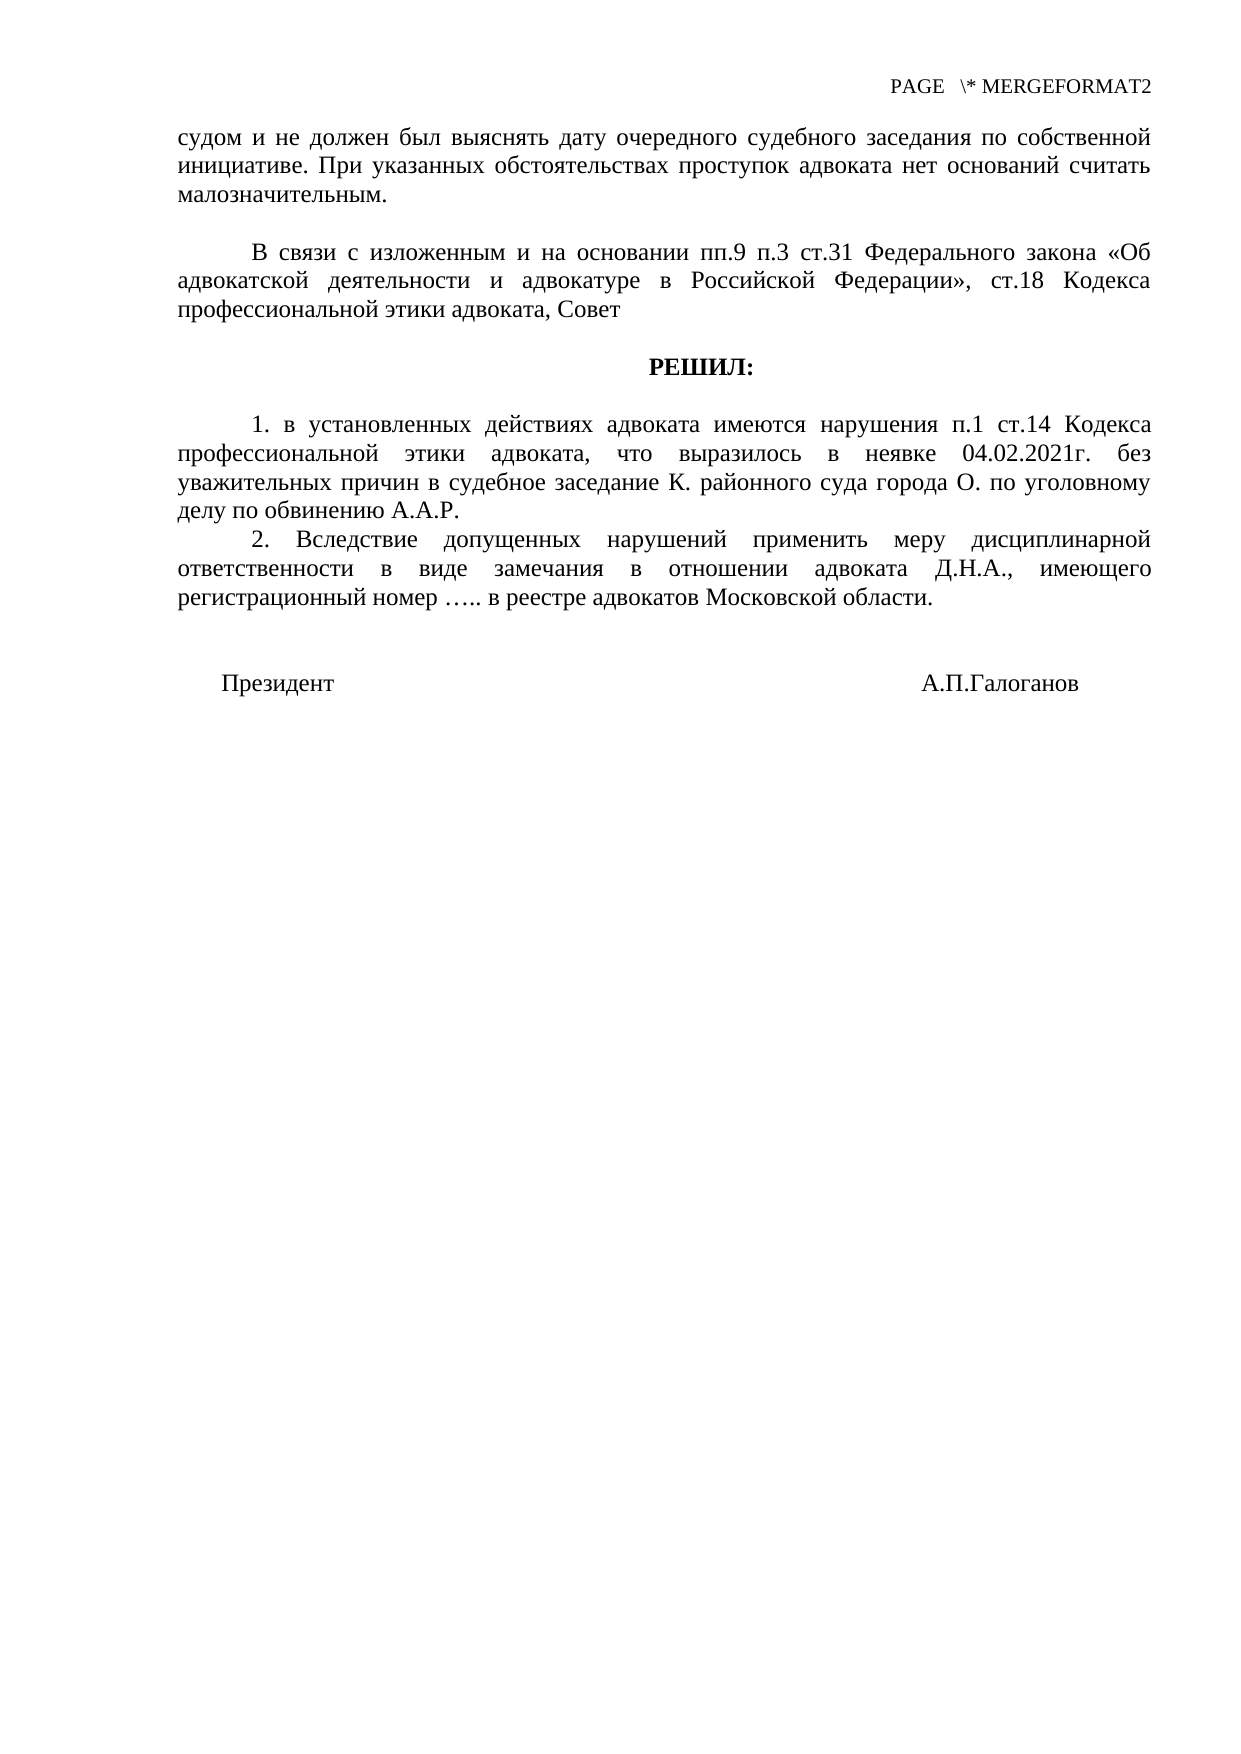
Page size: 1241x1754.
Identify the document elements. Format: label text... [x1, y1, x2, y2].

text РЕШИЛ: [177, 352, 1152, 381]
text 2. Вследствие допущенных нарушений применить меру дисциплинарной ответственности в виде замечания в отношении адвоката Д.Н.А., имеющего регистрационный номер ….. в реестре адвокатов Московской области. [177, 524, 1152, 611]
text В связи с изложенным и на основании пп.9 п.3 ст.31 Федерального закона «Об адвокатской деятельности и адвокатуре в Российской Федерации», ст.18 Кодекса профессиональной этики адвоката, Совет [177, 237, 1152, 323]
text 1. в установленных действиях адвоката имеются нарушения п.1 ст.14 Кодекса профессиональной этики адвоката, что выразилось в неявке 04.02.2021г. без уважительных причин в судебное заседание К. районного суда города О. по уголовному делу по обвинению А.А.Р. [177, 409, 1152, 524]
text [177, 122, 1152, 208]
text Президент А.П.Галоганов [177, 668, 1152, 697]
